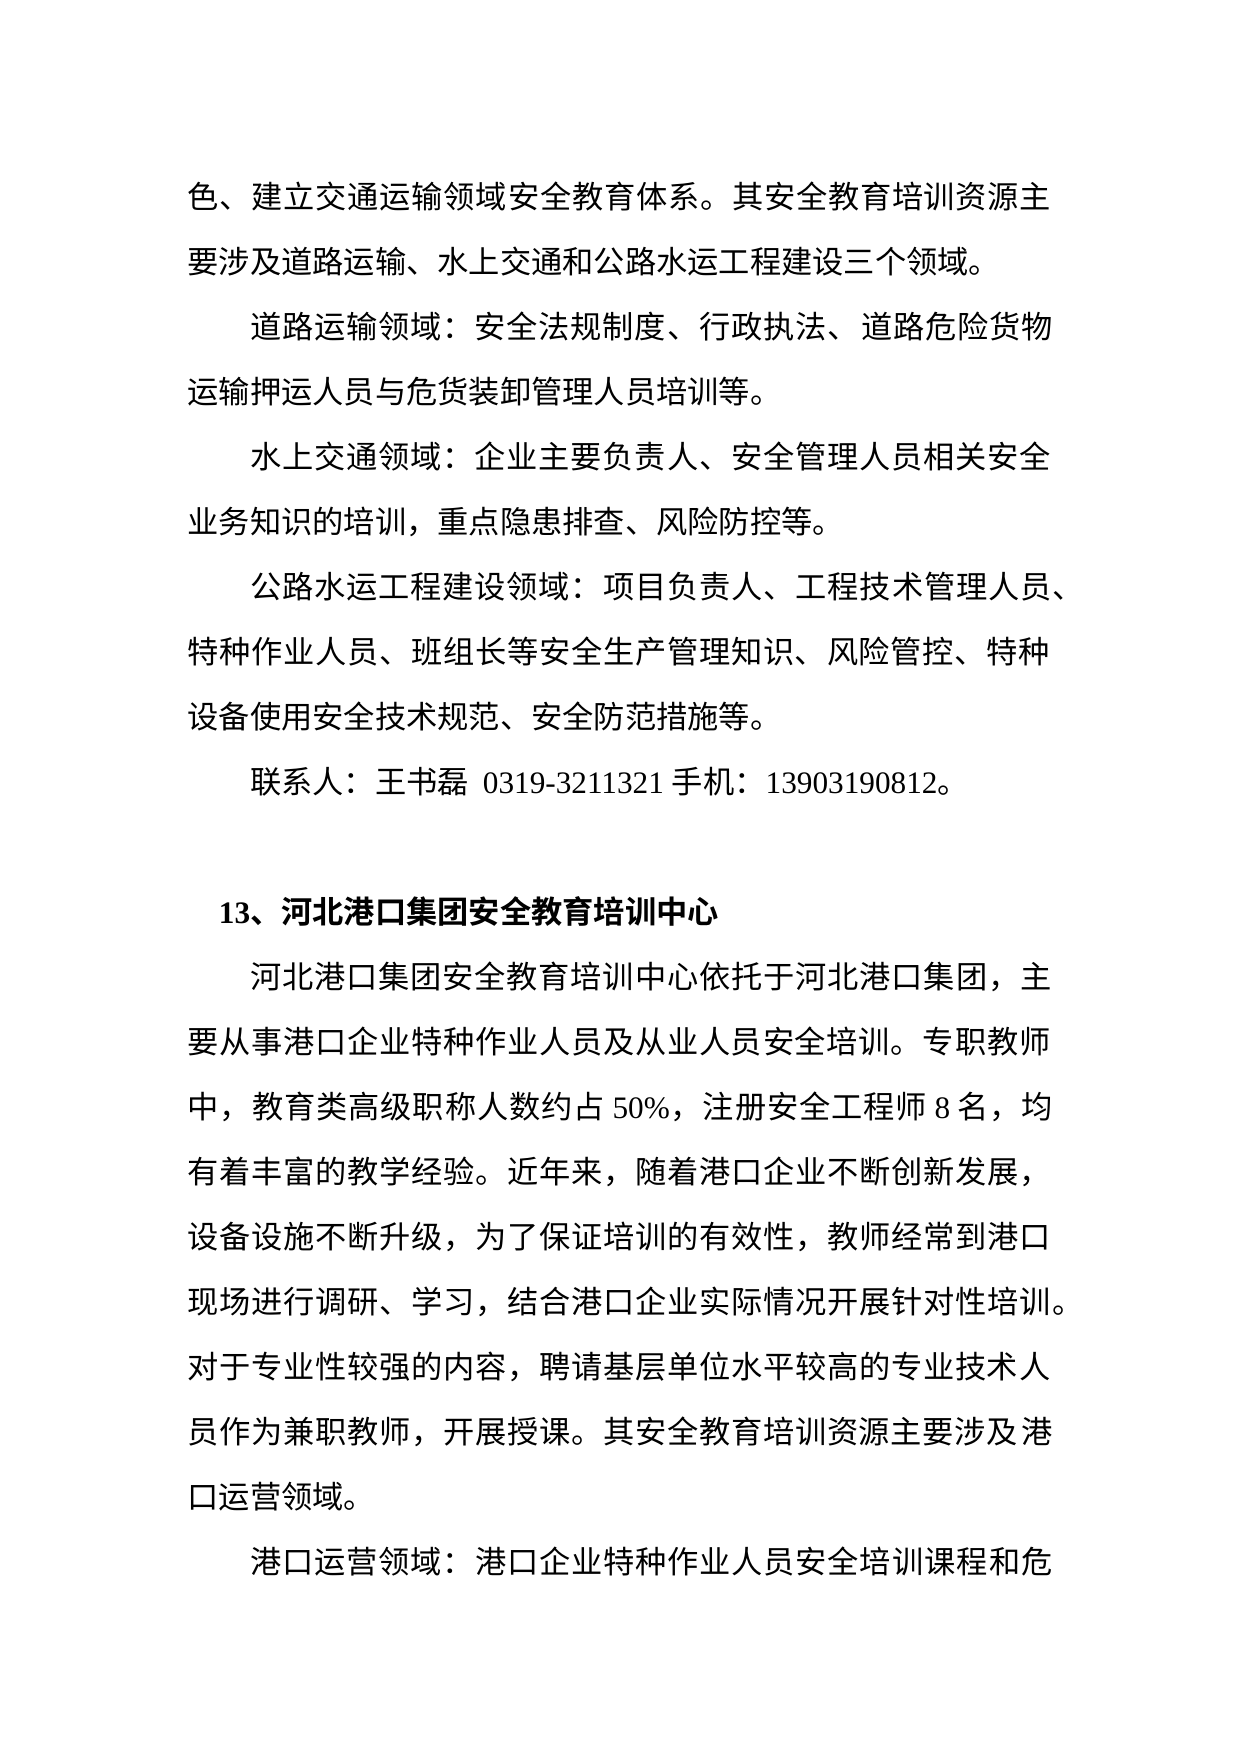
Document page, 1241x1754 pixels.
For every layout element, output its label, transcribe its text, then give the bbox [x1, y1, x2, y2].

text 13、河北港口集团安全教育培训中心 [187, 877, 1053, 942]
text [187, 162, 1053, 292]
text 水上交通领域：企业主要负责人、安全管理人员相关安全业务知识的培训，重点隐患排查、风险防控等。 [187, 422, 1053, 552]
text 公路水运工程建设领域：项目负责人、工程技术管理人员、特种作业人员、班组长等安全生产管理知识、风险管控、特种设备使用安全技术规范、安全防范措施等。 [187, 552, 1053, 747]
text 河北港口集团安全教育培训中心依托于河北港口集团，主要从事港口企业特种作业人员及从业人员安全培训。专职教师中，教育类高级职称人数约占50%，注册安全工程师8名，均有着丰富的教学经验。近年来，随着港口企业不断创新发展，设备设施不断升级，为了保证培训的有效性，教师经常到港口现场进行调研、学习，结合港口企业实际情况开展针对性培训。对于专业性较强的内容，聘请基层单位水平较高的专业技术人员作为兼职教师，开展授课。其安全教育培训资源主要涉及港口运营领域。 [187, 942, 1053, 1527]
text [187, 1527, 1053, 1592]
text 道路运输领域：安全法规制度、行政执法、道路危险货物运输押运人员与危货装卸管理人员培训等。 [187, 292, 1053, 422]
text 联系人：王书磊 0319-3211321 手机：13903190812。 [187, 747, 1053, 812]
